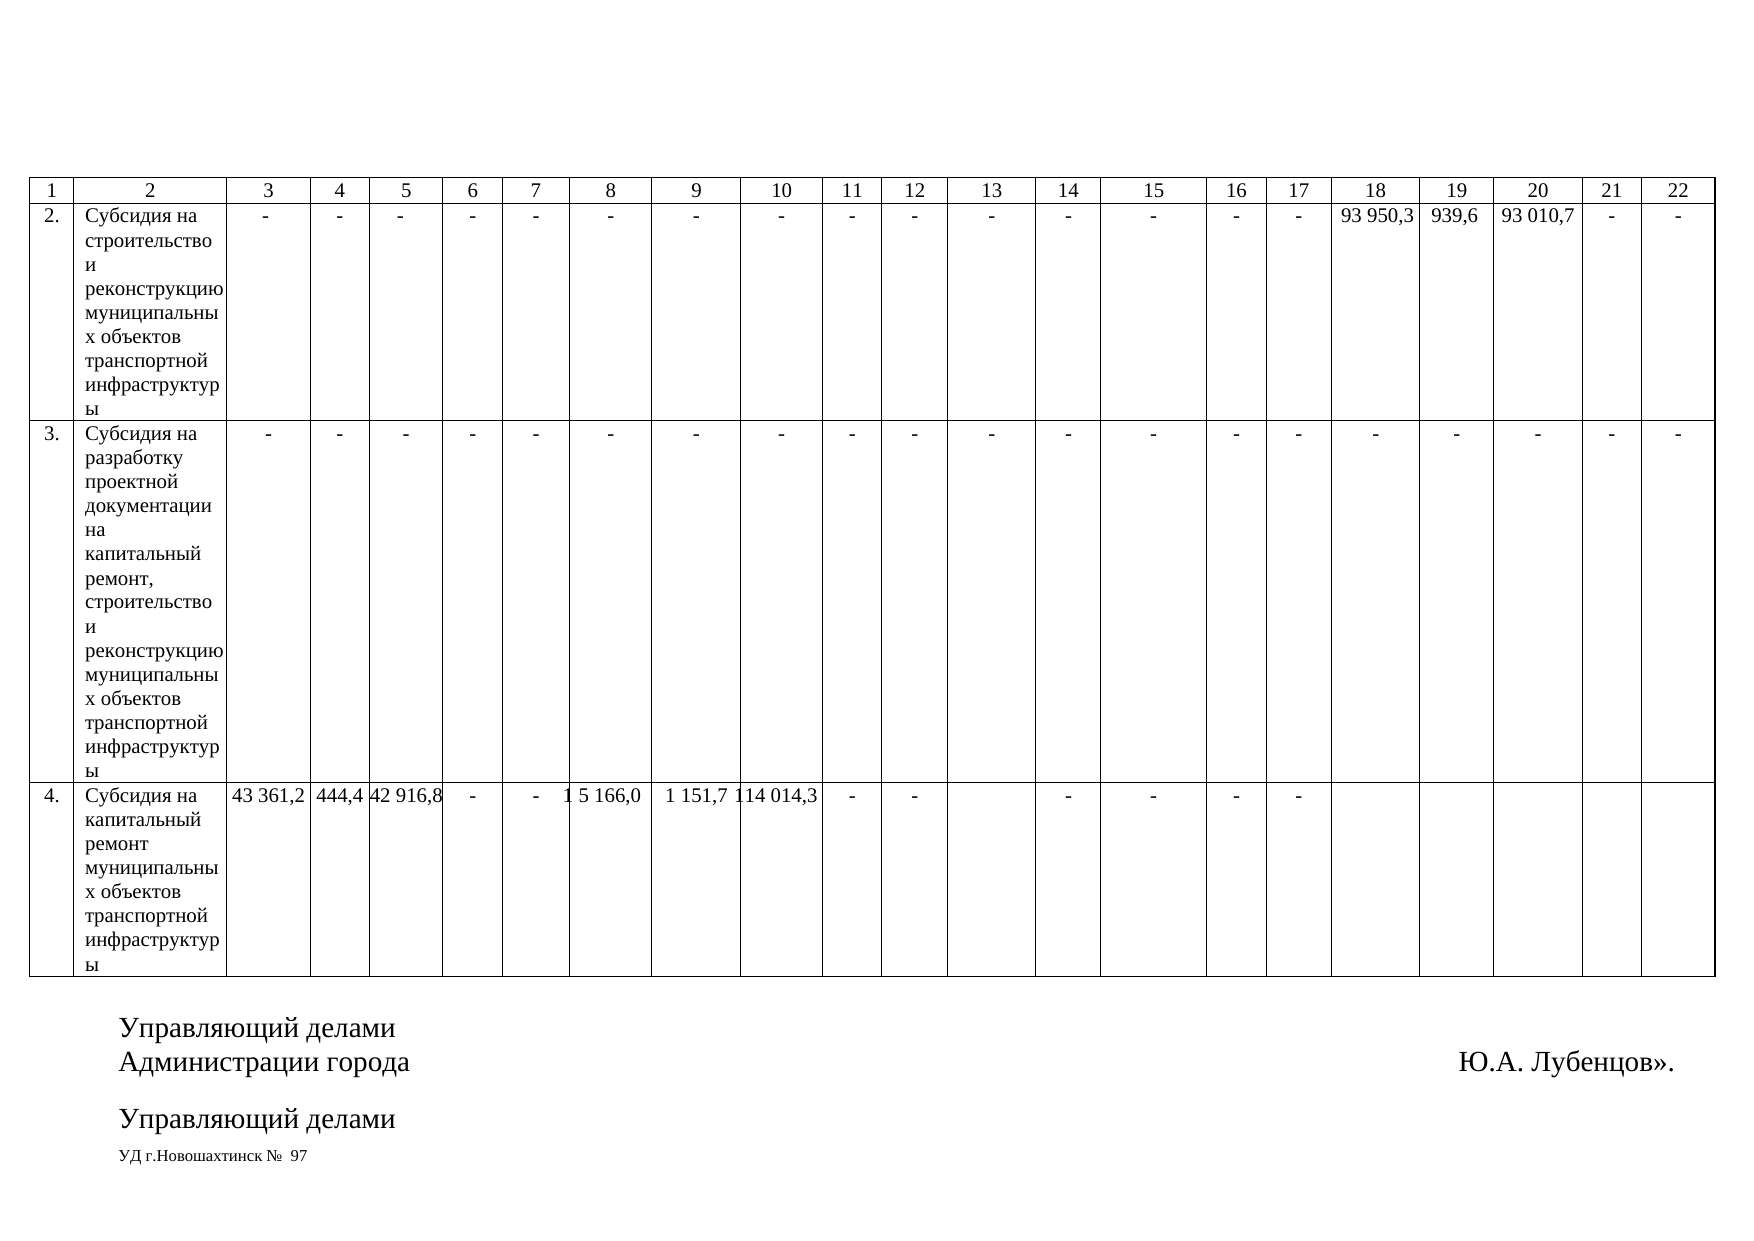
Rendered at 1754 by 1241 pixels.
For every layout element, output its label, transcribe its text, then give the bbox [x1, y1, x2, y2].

table_cell - [741, 421, 822, 782]
table_cell - [1036, 204, 1100, 420]
table_header 4 [311, 178, 369, 202]
table_header 7 [503, 178, 569, 202]
text Администрации города Ю.А. Лубенцов». [118, 1044, 1683, 1077]
table_header 21 [1583, 178, 1641, 202]
table_cell 3. [30, 421, 73, 782]
table_cell - [1583, 421, 1641, 782]
table_cell - [1207, 204, 1266, 420]
table_cell - [443, 421, 502, 782]
table_cell - [370, 204, 442, 420]
table_cell - [443, 204, 502, 420]
table_cell - [1101, 204, 1206, 420]
table_cell - [1101, 783, 1206, 976]
table_cell 42 916,8 [370, 783, 442, 976]
table_cell - [1420, 421, 1493, 782]
table_header 5 [370, 178, 442, 202]
table_header 13 [948, 178, 1035, 202]
table_cell 93 010,7 [1494, 204, 1582, 420]
table_header 14 [1036, 178, 1100, 202]
table_cell 93 950,3 [1332, 204, 1419, 420]
table_header 18 [1332, 178, 1419, 202]
table_cell - [948, 204, 1035, 420]
table_cell 1 151,7 [652, 783, 740, 976]
table_cell - [1494, 421, 1582, 782]
table_cell - [1101, 421, 1206, 782]
table_cell - [503, 204, 569, 420]
table_header 15 [1101, 178, 1206, 202]
table_cell - [823, 204, 881, 420]
table_cell - [1267, 204, 1331, 420]
table_cell - [503, 783, 569, 976]
table_cell - [503, 421, 569, 782]
table_cell 939,6 [1420, 204, 1493, 420]
table_cell - [227, 421, 310, 782]
table_cell - [823, 421, 881, 782]
table_header 20 [1494, 178, 1582, 202]
table_header 9 [652, 178, 740, 202]
table_cell - [652, 204, 740, 420]
table_cell - [1583, 204, 1641, 420]
table_cell - [1267, 421, 1331, 782]
table_header 22 [1642, 178, 1714, 202]
table_cell 2. [30, 204, 73, 420]
table_cell [1494, 783, 1582, 976]
table_cell - [882, 204, 947, 420]
table_cell - [1207, 783, 1266, 976]
table_header 17 [1267, 178, 1331, 202]
text Управляющий делами [118, 1010, 1636, 1044]
table_cell [1583, 783, 1641, 976]
table_header 1 [30, 178, 73, 202]
table_cell 1 5 166,0 [570, 783, 651, 976]
table_cell - [882, 421, 947, 782]
table_header 10 [741, 178, 822, 202]
table_header 2 [74, 178, 226, 202]
table_header 12 [882, 178, 947, 202]
table_cell - [948, 421, 1035, 782]
table_header 6 [443, 178, 502, 202]
text Управляющий делами [118, 1101, 1636, 1135]
table_cell - [1207, 421, 1266, 782]
table_header 8 [570, 178, 651, 202]
table_cell - [741, 204, 822, 420]
table_cell [948, 783, 1035, 976]
table_cell 114 014,3 [741, 783, 822, 976]
table_header 11 [823, 178, 881, 202]
table_cell [1420, 783, 1493, 976]
table_cell - [570, 421, 651, 782]
table_cell [1642, 783, 1714, 976]
table_cell - [443, 783, 502, 976]
table_cell Субсидия на капитальный ремонт муниципальных объектов транспортной инфраструктуры [74, 783, 226, 976]
table_cell - [227, 204, 310, 420]
table_header 16 [1207, 178, 1266, 202]
table_cell - [370, 421, 442, 782]
table_cell - [311, 421, 369, 782]
table_header 3 [227, 178, 310, 202]
table_header 19 [1420, 178, 1493, 202]
table_cell - [1036, 783, 1100, 976]
table_cell - [1267, 783, 1331, 976]
table_cell [1332, 783, 1419, 976]
table_cell - [1642, 204, 1714, 420]
table_cell - [823, 783, 881, 976]
table_cell 4. [30, 783, 73, 976]
table_cell - [311, 204, 369, 420]
table_cell Субсидия на строительство и реконструкцию муниципальных объектов транспортной инфраструктуры [74, 204, 226, 420]
table_cell - [1036, 421, 1100, 782]
table_cell Субсидия на разработку проектной документации на капитальный ремонт, строительство и реконструкцию муниципальных объектов транспортной инфраструктуры [74, 421, 226, 782]
table_cell 43 361,2 [227, 783, 310, 976]
table_cell - [652, 421, 740, 782]
table_cell - [1642, 421, 1714, 782]
table_cell - [1332, 421, 1419, 782]
table_cell 444,4 [311, 783, 369, 976]
table_cell - [882, 783, 947, 976]
table_cell - [570, 204, 651, 420]
